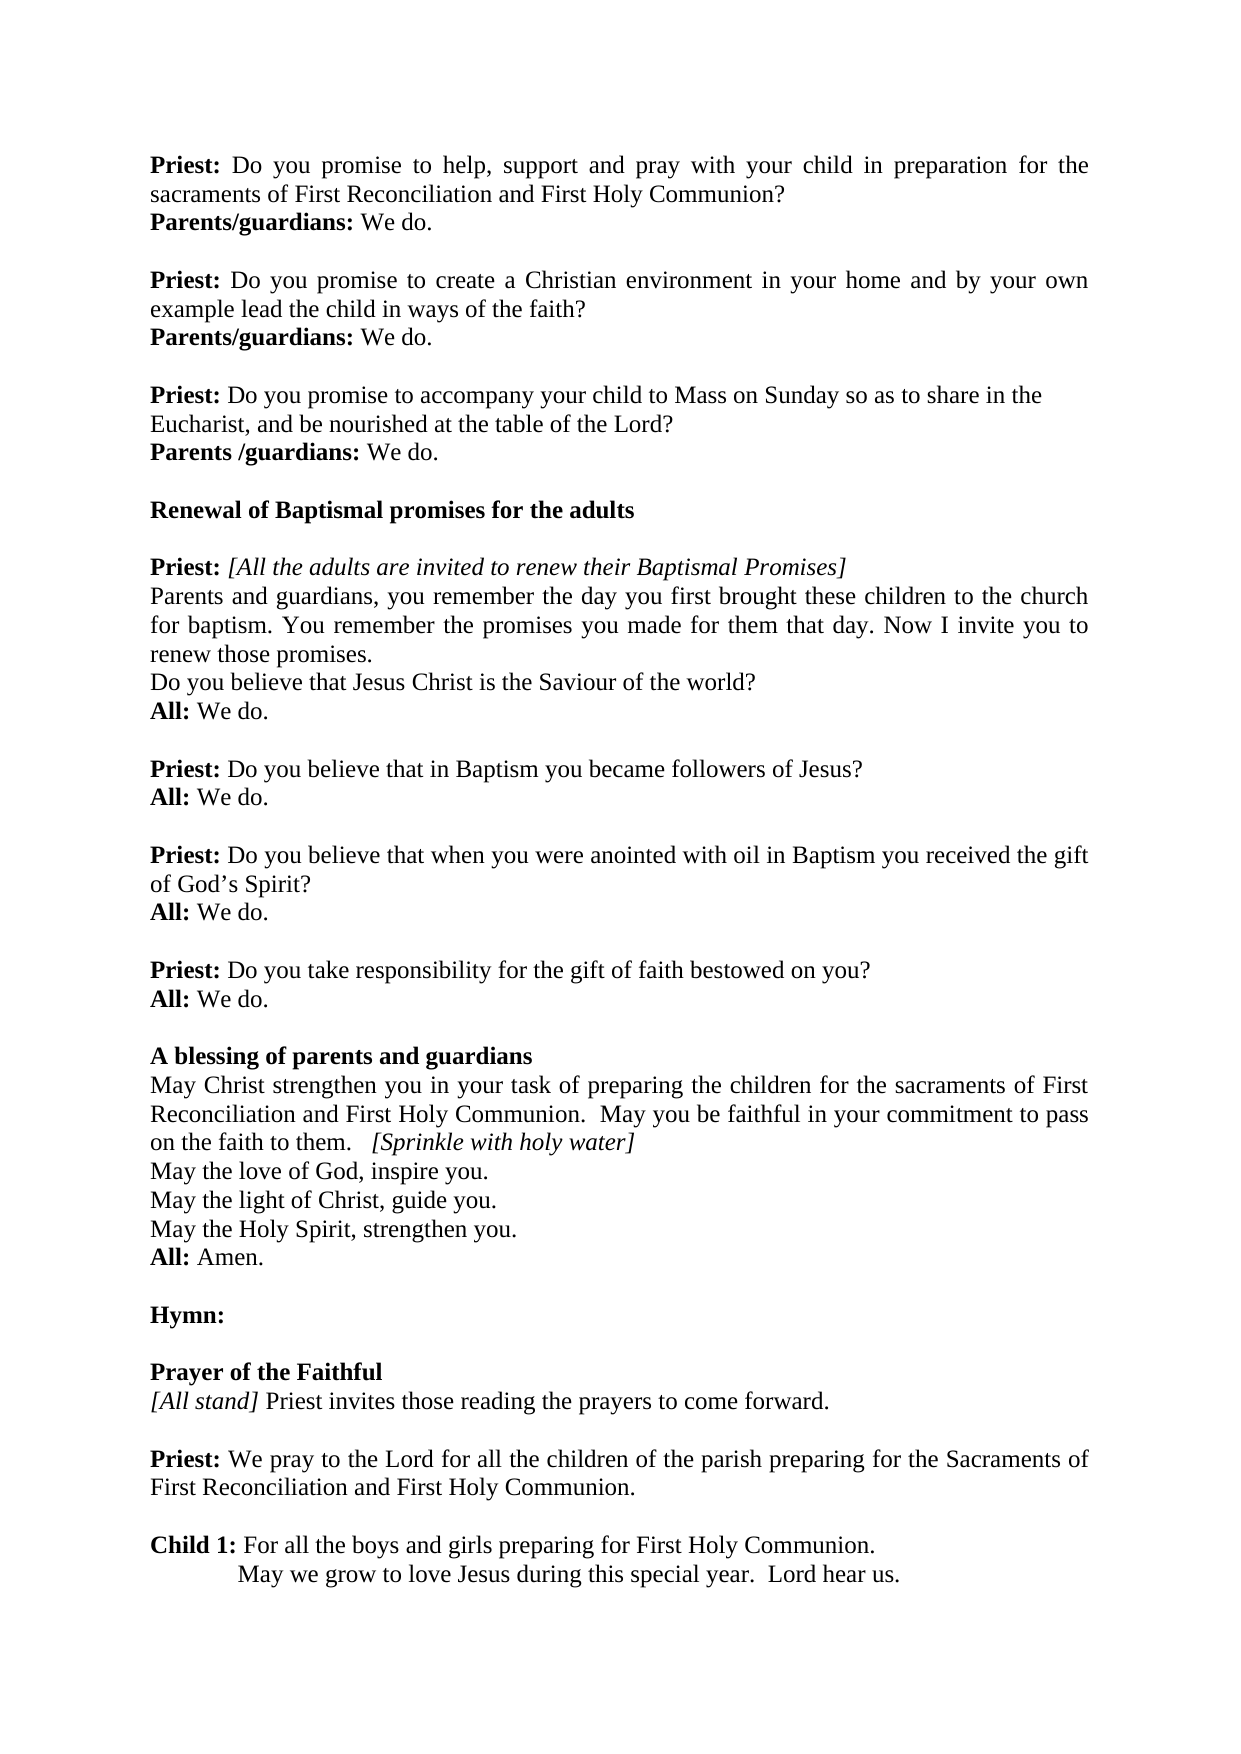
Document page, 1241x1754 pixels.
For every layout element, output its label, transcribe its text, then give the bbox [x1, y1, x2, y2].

text Parents/guardians: We do. [150, 322, 1090, 351]
text All: We do. [150, 897, 1090, 926]
text Renewal of Baptismal promises for the adults [150, 495, 1090, 524]
text Priest: Do you take responsibility for the gift of faith bestowed on you? [150, 955, 1090, 984]
text Priest: Do you believe that when you were anointed with oil in Baptism you received the gift of God’s Spirit? [150, 840, 1090, 897]
text All: We do. [150, 696, 1090, 725]
text Priest: Do you believe that in Baptism you became followers of Jesus? [150, 754, 1090, 782]
text A blessing of parents and guardians [150, 1041, 1090, 1070]
text Priest: [All the adults are invited to renew their Baptismal Promises] [150, 552, 1090, 581]
text Parents /guardians: We do. [150, 437, 1090, 466]
text Do you believe that Jesus Christ is the Saviour of the world? [150, 667, 1090, 696]
text All: We do. [150, 984, 1090, 1012]
text May we grow to love Jesus during this special year. Lord hear us. [150, 1559, 1090, 1587]
text Prayer of the Faithful [150, 1357, 1090, 1386]
text May Christ strengthen you in your task of preparing the children for the sacraments of First Reconciliation and First Holy Communion. May you be faithful in your commitment to pass on the faith to them. [Sprinkle with holy water] [150, 1070, 1090, 1156]
text Eucharist, and be nourished at the table of the Lord? [150, 409, 1090, 437]
text Parents/guardians: We do. [150, 207, 1090, 236]
text May the love of God, inspire you. [150, 1156, 1090, 1185]
text Parents and guardians, you remember the day you first brought these children to the church for baptism. You remember the promises you made for them that day. Now I invite you to renew those promises. [150, 581, 1090, 667]
text Priest: We pray to the Lord for all the children of the parish preparing for the Sacraments of First Reconciliation and First Holy Communion. [150, 1444, 1090, 1501]
text Priest: Do you promise to accompany your child to Mass on Sunday so as to share in the [150, 380, 1090, 409]
text May the light of Christ, guide you. [150, 1185, 1090, 1214]
text Priest: Do you promise to help, support and pray with your child in preparation for the sacraments of First Reconciliation and First Holy Communion? [150, 150, 1090, 207]
text Priest: Do you promise to create a Christian environment in your home and by your own example lead the child in ways of the faith? [150, 265, 1090, 322]
text May the Holy Spirit, strengthen you. [150, 1214, 1090, 1242]
text Child 1: For all the boys and girls preparing for First Holy Communion. [150, 1530, 1090, 1559]
text Hymn: [150, 1300, 1090, 1329]
text All: We do. [150, 782, 1090, 811]
text All: Amen. [150, 1242, 1090, 1271]
text [All stand] Priest invites those reading the prayers to come forward. [150, 1386, 1090, 1415]
